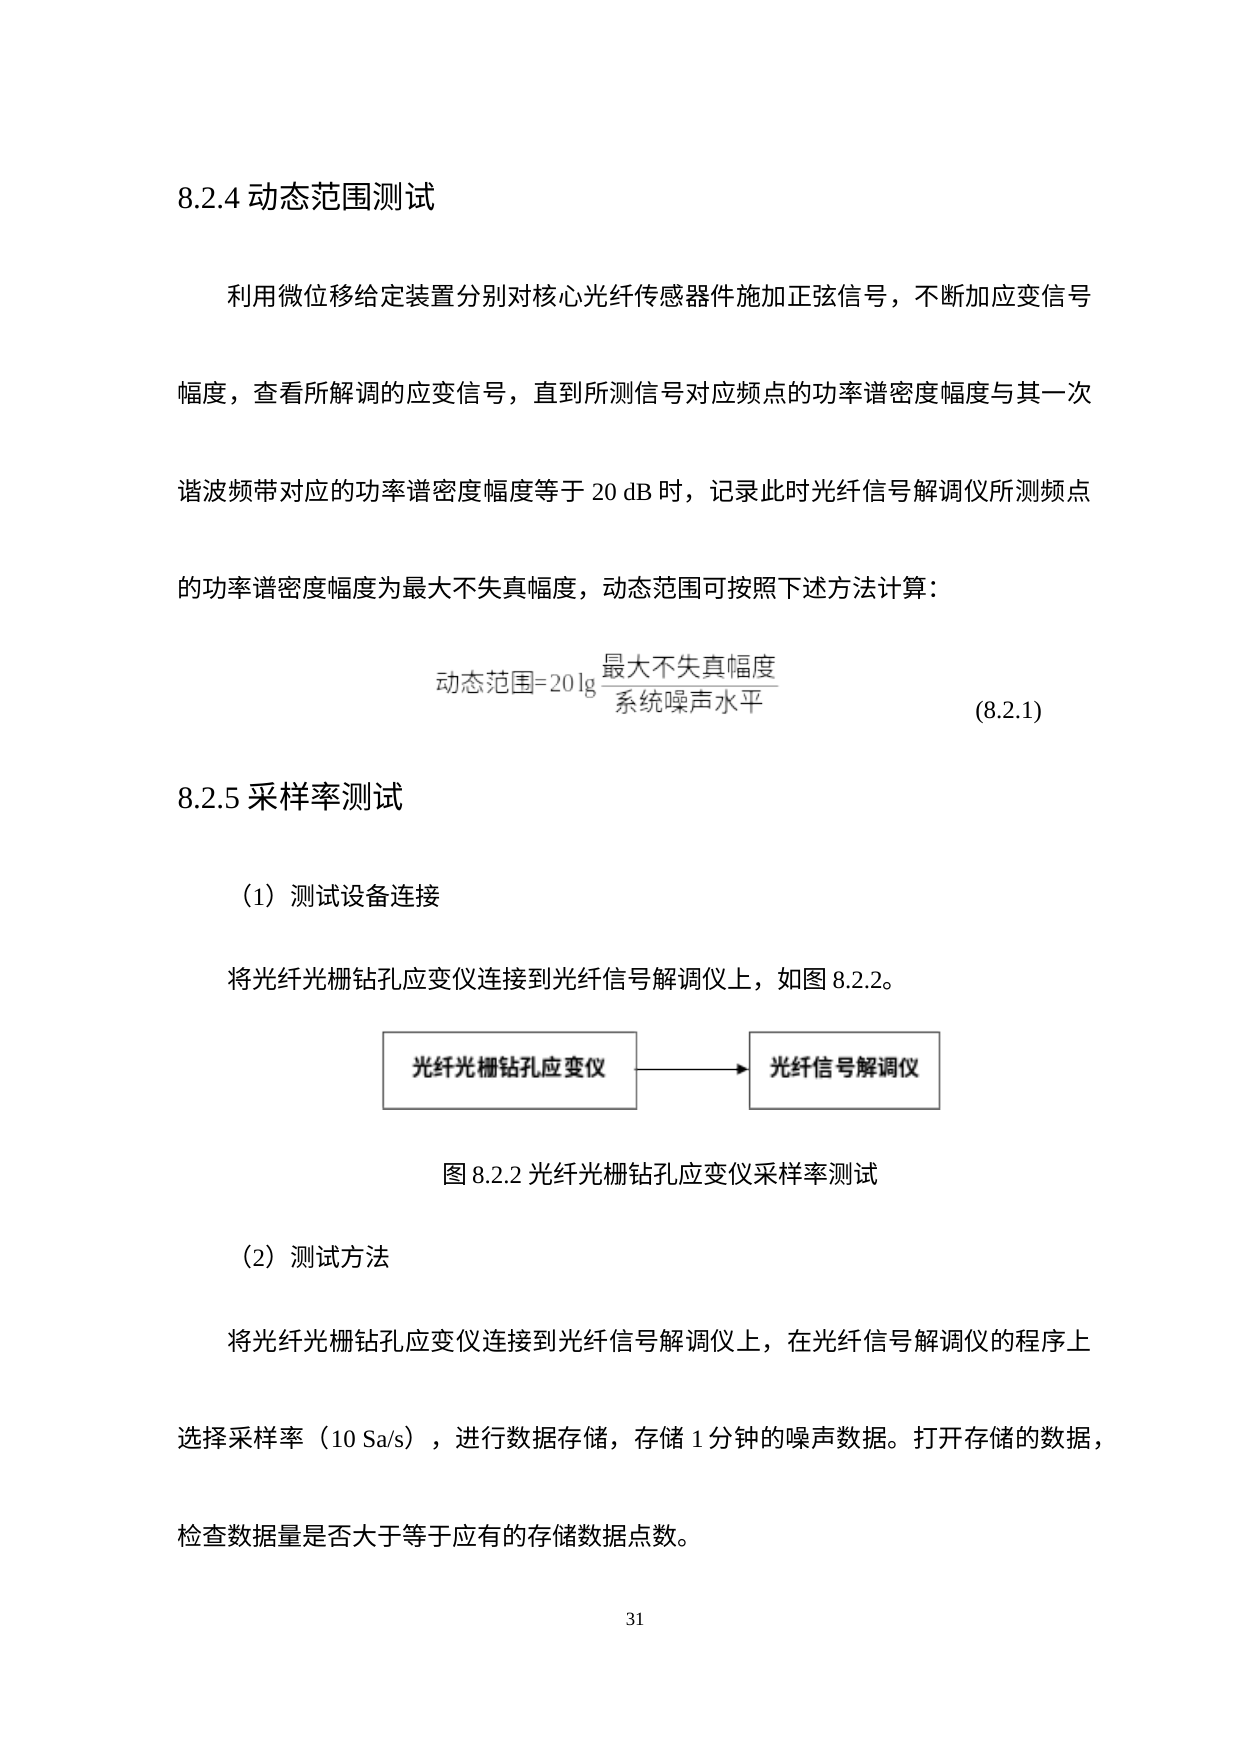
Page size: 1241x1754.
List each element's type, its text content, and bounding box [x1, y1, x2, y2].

text (8.2.1) [177, 638, 1092, 735]
text 将光纤光栅钻孔应变仪连接到光纤信号解调仪上，在光纤信号解调仪的程序上选择采样率（10 Sa/s），进行数据存储，存储1分钟的噪声数据。打开存储的数据，检查数据量是否大于等于应有的存储数据点数。 [177, 1307, 1092, 1567]
text （2）测试方法 [177, 1223, 1092, 1288]
text 将光纤光栅钻孔应变仪连接到光纤信号解调仪上，如图8.2.2。 [177, 945, 1092, 1010]
subtitle 采样率测试 [177, 762, 1092, 827]
text （1）测试设备连接 [177, 862, 1092, 927]
text 利用微位移给定装置分别对核心光纤传感器件施加正弦信号，不断加应变信号幅度，查看所解调的应变信号，直到所测信号对应频点的功率谱密度幅度与其一次谐波频带对应的功率谱密度幅度等于20 dB时，记录此时光纤信号解调仪所测频点的功率谱密度幅度为最大不失真幅度，动态范围可按照下述方法计算： [177, 262, 1092, 619]
text 图8.2.2 光纤光栅钻孔应变仪采样率测试 [177, 1140, 1092, 1205]
subtitle 动态范围测试 [177, 162, 1092, 227]
